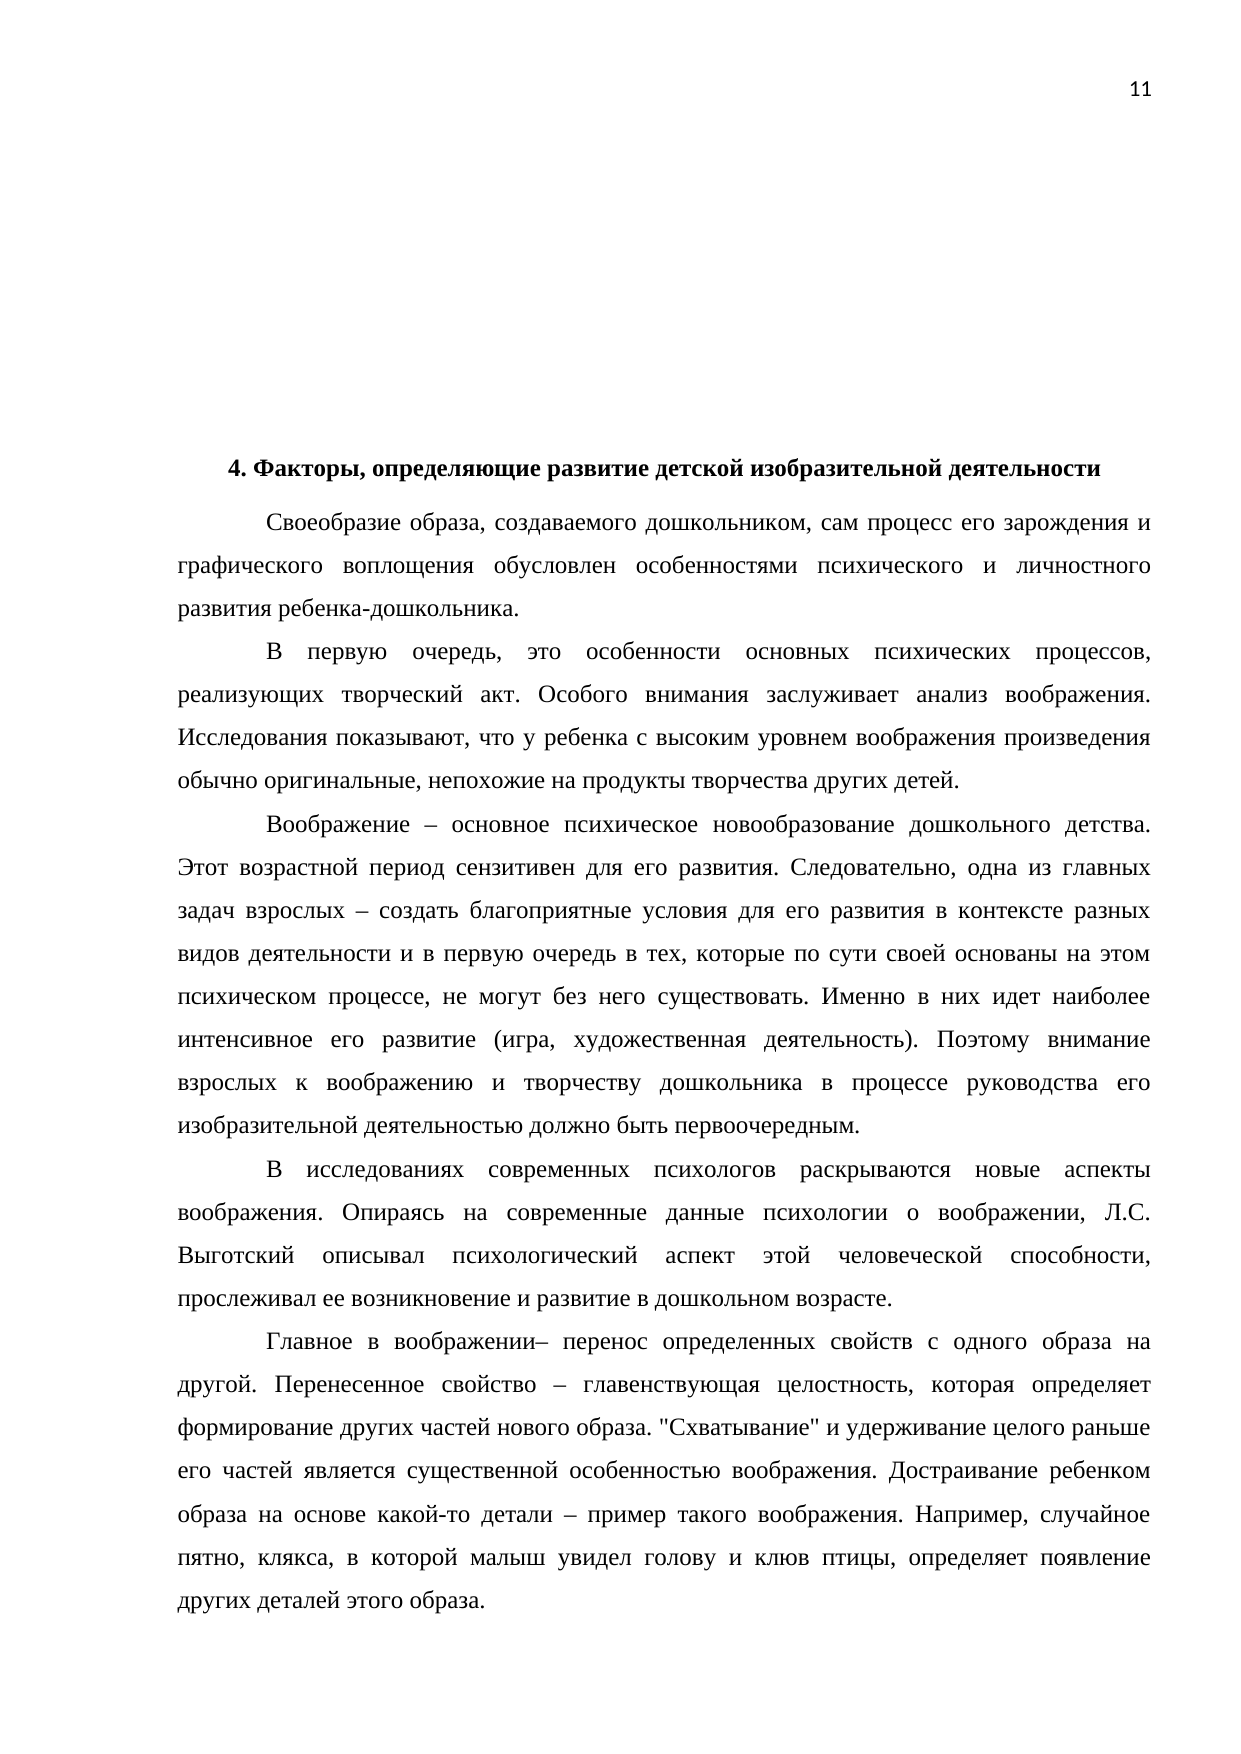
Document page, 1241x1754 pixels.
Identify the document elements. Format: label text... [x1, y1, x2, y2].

text Главное в воображении– перенос определенных свойств с одного образа на другой. Перенесенное свойство – главенствующая целостность, которая определяет формирование других частей нового образа. "Схватывание" и удерживание целого раньше его частей является существенной особенностью воображения. Достраивание ребенком образа на основе какой-то детали – пример такого воображения. Например, случайное пятно, клякса, в которой малыш увидел голову и клюв птицы, определяет появление других деталей этого образа. [177, 1326, 1152, 1614]
text Воображение – основное психическое новообразование дошкольного детства. Этот возрастной период сензитивен для его развития. Следовательно, одна из главных задач взрослых – создать благоприятные условия для его развития в контексте разных видов деятельности и в первую очередь в тех, которые по сути своей основаны на этом психическом процессе, не могут без него существовать. Именно в них идет наиболее интенсивное его развитие (игра, художественная деятельность). Поэтому внимание взрослых к воображению и творчеству дошкольника в процессе руководства его изобразительной деятельностью должно быть первоочередным. [177, 809, 1152, 1139]
text В исследованиях современных психологов раскрываются новые аспекты воображения. Опираясь на современные данные психологии о воображении, Л.С. Выготский описывал психологический аспект этой человеческой способности, прослеживал ее возникновение и развитие в дошкольном возрасте. [177, 1154, 1152, 1312]
text 4. Факторы, определяющие развитие детской изобразительной деятельности [177, 453, 1152, 482]
text В первую очередь, это особенности основных психических процессов, реализующих творческий акт. Особого внимания заслуживает анализ воображения. Исследования показывают, что у ребенка с высоким уровнем воображения произведения обычно оригинальные, непохожие на продукты творчества других детей. [177, 636, 1152, 794]
text Своеобразие образа, создаваемого дошкольником, сам процесс его зарождения и графического воплощения обусловлен особенностями психического и личностного развития ребенка-дошкольника. [177, 507, 1152, 622]
